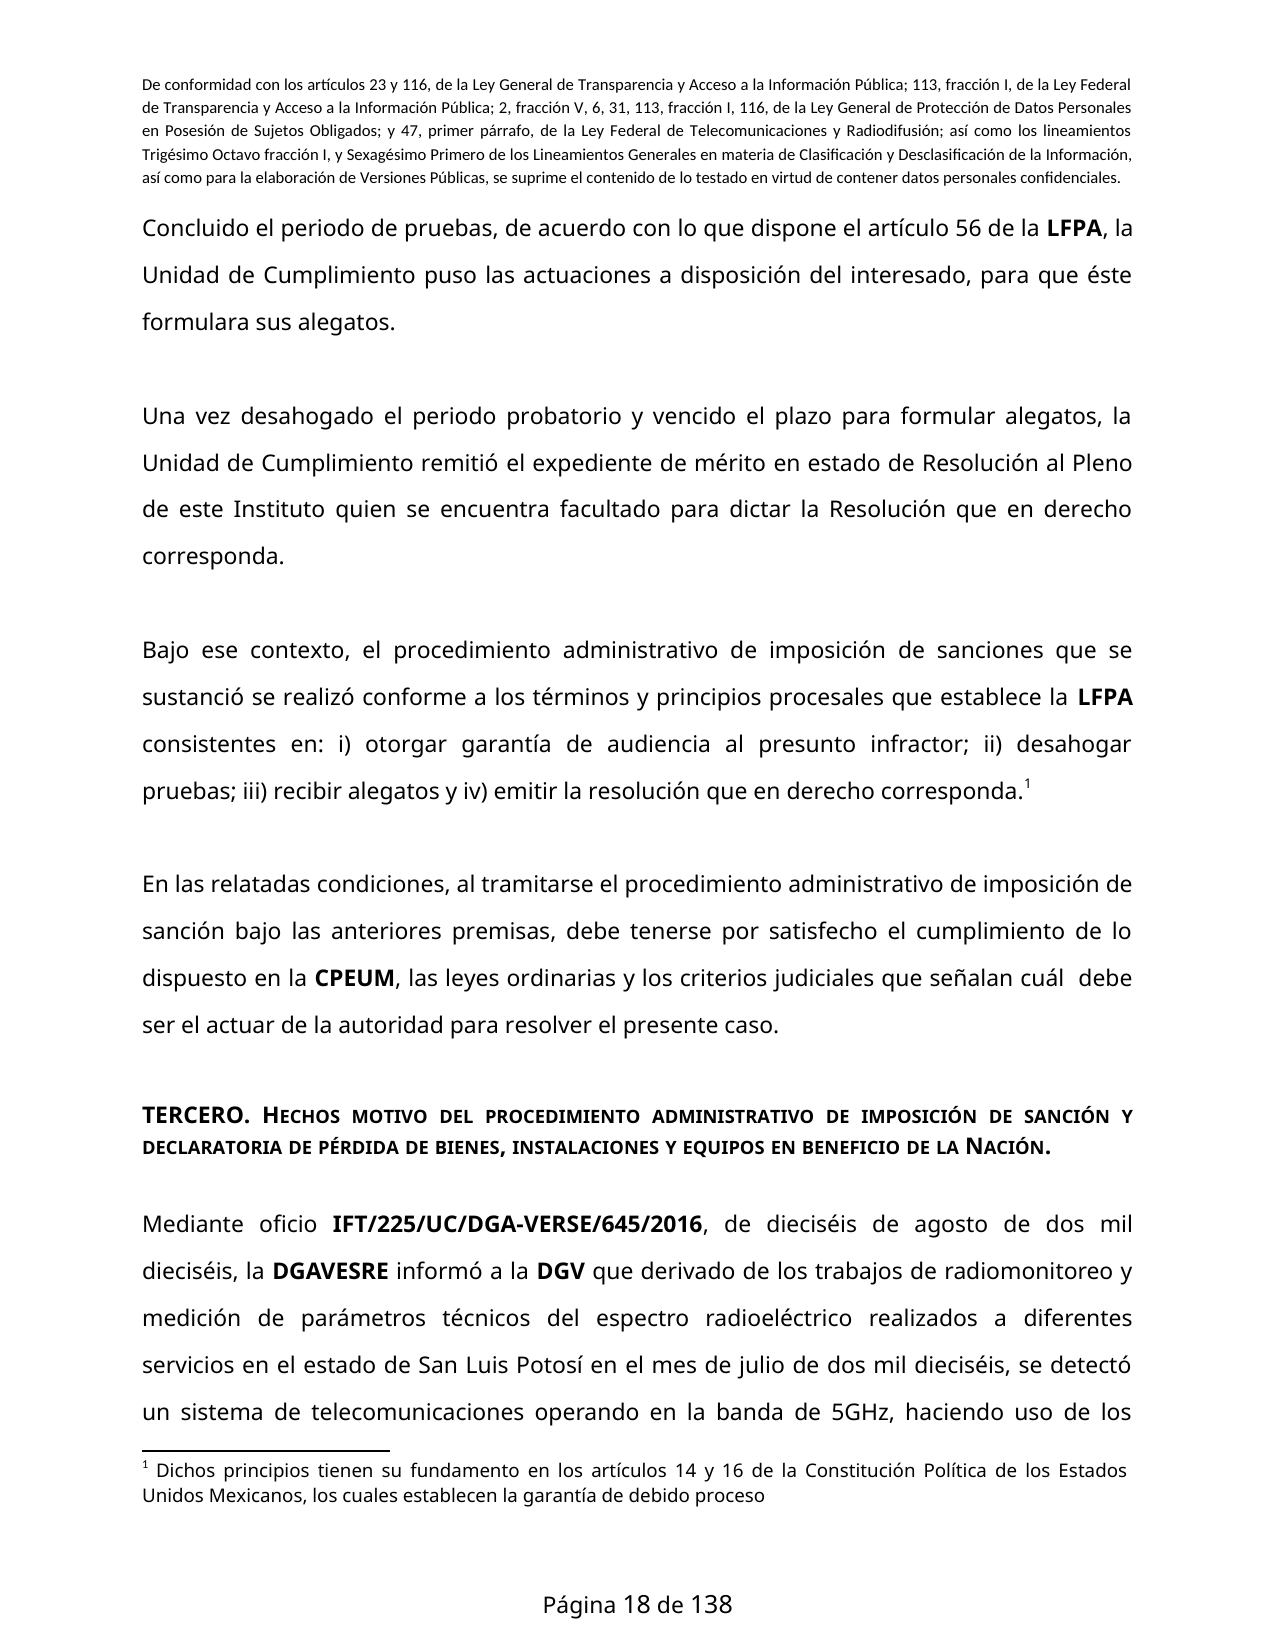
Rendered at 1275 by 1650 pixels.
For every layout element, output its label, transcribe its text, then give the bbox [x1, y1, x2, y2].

text TERCERO. Hechos motivo del procedimiento administrativo de imposición de sanción y declaratoria de pérdida de bienes, instalaciones y equipos en beneficio de la Nación. [142, 1098, 1133, 1161]
text Concluido el periodo de pruebas, de acuerdo con lo que dispone el artículo 56 de la LFPA, la Unidad de Cumplimiento puso las actuaciones a disposición del interesado, para que éste formulara sus alegatos. [142, 212, 1133, 337]
text En las relatadas condiciones, al tramitarse el procedimiento administrativo de imposición de sanción bajo las anteriores premisas, debe tenerse por satisfecho el cumplimiento de lo dispuesto en la CPEUM, las leyes ordinarias y los criterios judiciales que señalan cuál debe ser el actuar de la autoridad para resolver el presente caso. [142, 868, 1133, 1040]
text Una vez desahogado el periodo probatorio y vencido el plazo para formular alegatos, la Unidad de Cumplimiento remitió el expediente de mérito en estado de Resolución al Pleno de este Instituto quien se encuentra facultado para dictar la Resolución que en derecho corresponda. [142, 400, 1133, 572]
text Bajo ese contexto, el procedimiento administrativo de imposición de sanciones que se sustanció se realizó conforme a los términos y principios procesales que establece la LFPA consistentes en: i) otorgar garantía de audiencia al presunto infractor; ii) desahogar pruebas; iii) recibir alegatos y iv) emitir la resolución que en derecho corresponda. [142, 634, 1133, 806]
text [142, 1208, 1133, 1427]
